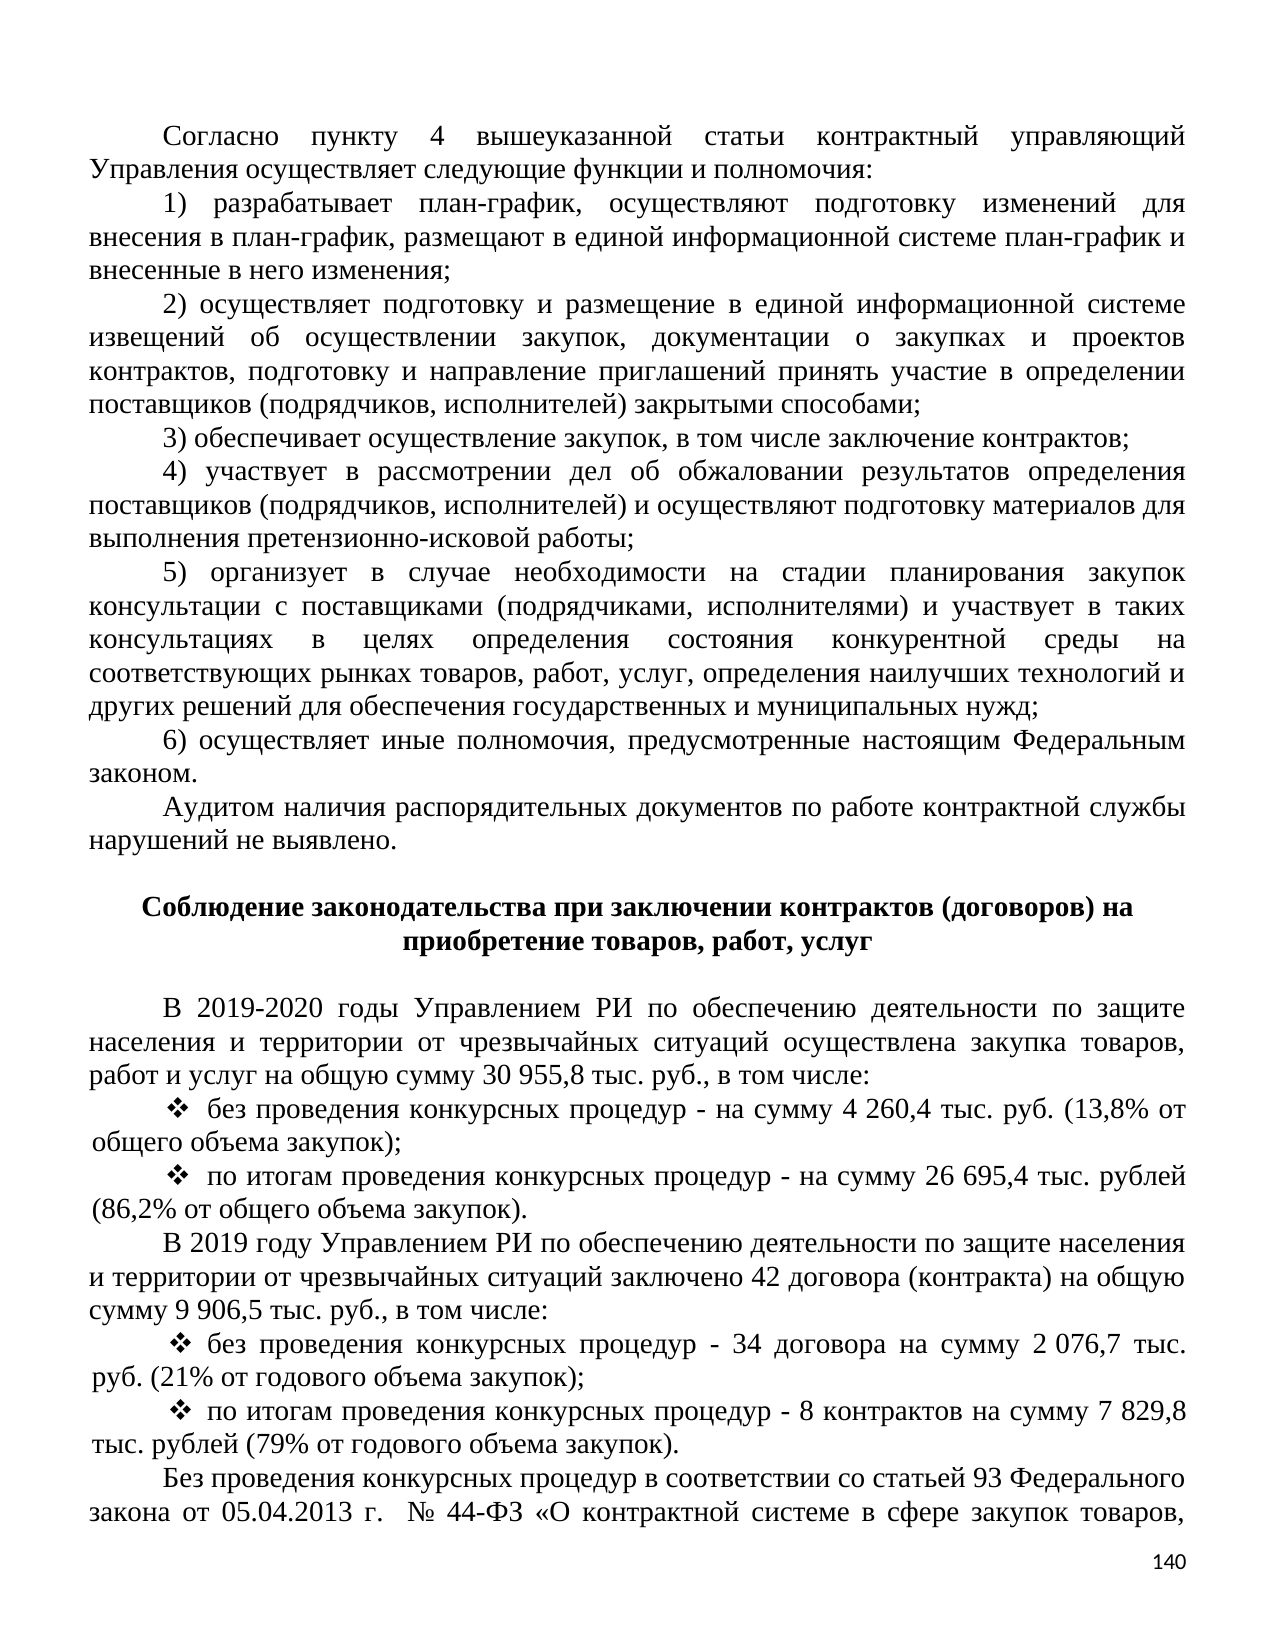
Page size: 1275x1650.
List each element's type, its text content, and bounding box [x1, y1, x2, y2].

list без проведения конкурсных процедур - 34 договора на сумму 2 076,7 тыс. руб. (21% от годового объема закупок); [92, 1326, 1186, 1393]
text 6) осуществляет иные полномочия, предусмотренные настоящим Федеральным законом. [89, 722, 1186, 789]
text Аудитом наличия распорядительных документов по работе контрактной службы нарушений не выявлено. [89, 789, 1186, 856]
list без проведения конкурсных процедур - на сумму 4 260,4 тыс. руб. (13,8% от общего объема закупок); [92, 1091, 1186, 1158]
text Согласно пункту 4 вышеуказанной статьи контрактный управляющий Управления осуществляет следующие функции и полномочия: [89, 118, 1186, 185]
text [89, 1460, 1186, 1527]
text 3) обеспечивает осуществление закупок, в том числе заключение контрактов; [89, 420, 1186, 453]
list по итогам проведения конкурсных процедур - 8 контрактов на сумму 7 829,8 тыс. рублей (79% от годового объема закупок). [92, 1393, 1186, 1460]
text 1) разрабатывает план-график, осуществляют подготовку изменений для внесения в план-график, размещают в единой информационной системе план-график и внесенные в него изменения; [89, 185, 1186, 286]
text В 2019-2020 годы Управлением РИ по обеспечению деятельности по защите населения и территории от чрезвычайных ситуаций осуществлена закупка товаров, работ и услуг на общую сумму 30 955,8 тыс. руб., в том числе: [89, 990, 1186, 1091]
text Соблюдение законодательства при заключении контрактов (договоров) на приобретение товаров, работ, услуг [89, 889, 1186, 957]
text 5) организует в случае необходимости на стадии планирования закупок консультации с поставщиками (подрядчиками, исполнителями) и участвует в таких консультациях в целях определения состояния конкурентной среды на соответствующих рынках товаров, работ, услуг, определения наилучших технологий и других решений для обеспечения государственных и муниципальных нужд; [89, 554, 1186, 722]
text 2) осуществляет подготовку и размещение в единой информационной системе извещений об осуществлении закупок, документации о закупках и проектов контрактов, подготовку и направление приглашений принять участие в определении поставщиков (подрядчиков, исполнителей) закрытыми способами; [89, 286, 1186, 420]
list по итогам проведения конкурсных процедур - на сумму 26 695,4 тыс. рублей (86,2% от общего объема закупок). [92, 1158, 1186, 1225]
text В 2019 году Управлением РИ по обеспечению деятельности по защите населения и территории от чрезвычайных ситуаций заключено 42 договора (контракта) на общую сумму 9 906,5 тыс. руб., в том числе: [89, 1225, 1186, 1326]
text 4) участвует в рассмотрении дел об обжаловании результатов определения поставщиков (подрядчиков, исполнителей) и осуществляют подготовку материалов для выполнения претензионно-исковой работы; [89, 453, 1186, 554]
